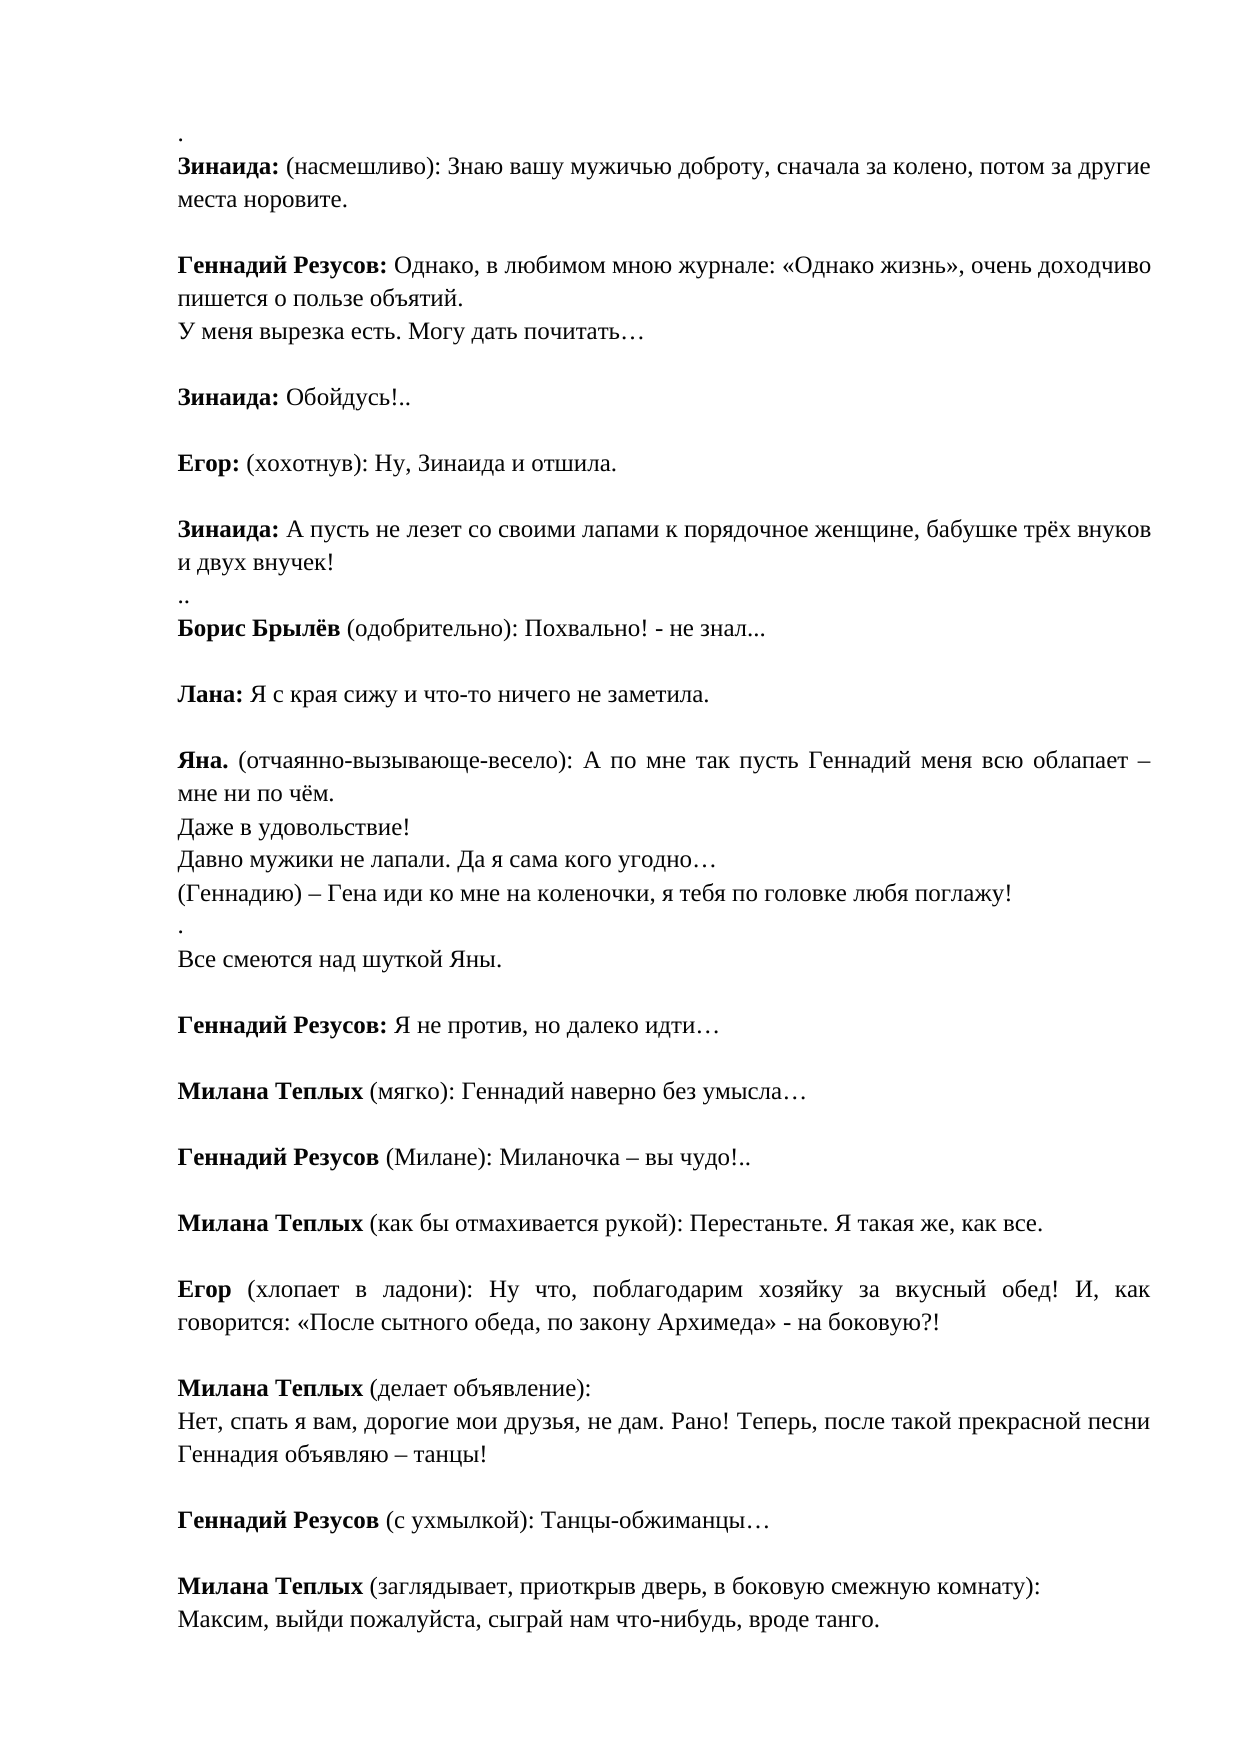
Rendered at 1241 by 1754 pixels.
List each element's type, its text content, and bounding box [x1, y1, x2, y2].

text У меня вырезка есть. Могу дать почитать… [177, 316, 1152, 345]
text Зинаида: Обойдусь!.. [177, 382, 1152, 411]
text Геннадий Резусов (Милане): Миланочка – вы чудо!.. [177, 1109, 1152, 1171]
text Нет, спать я вам, дорогие мои друзья, не дам. Рано! Теперь, после такой прекрасной песни Геннадия объявляю – танцы! [177, 1406, 1152, 1468]
text Яна. (отчаянно-вызывающе-весело): А по мне так пусть Геннадий меня всю облапает – мне ни по чём. [177, 712, 1152, 807]
text Милана Теплых (делает объявление): [177, 1340, 1152, 1402]
text Егор: (хохотнув): Ну, Зинаида и отшила. [177, 415, 1152, 477]
text Егор (хлопает в ладони): Ну что, поблагодарим хозяйку за вкусный обед! И, как говорится: «После сытного обеда, по закону Архимеда» - на боковую?! [177, 1241, 1152, 1336]
text Милана Теплых (мягко): Геннадий наверно без умысла… [177, 1043, 1152, 1104]
text Милана Теплых (заглядывает, приоткрыв дверь, в боковую смежную комнату): [177, 1538, 1152, 1600]
text Зинаида: А пусть не лезет со своими лапами к порядочное женщине, бабушке трёх внуков и двух внучек! [177, 481, 1152, 576]
text Геннадий Резусов: Однако, в любимом мною журнале: «Однако жизнь», очень доходчиво пишется о пользе объятий. [177, 250, 1152, 312]
text Максим, выйди пожалуйста, сыграй нам что-нибудь, вроде танго. [177, 1604, 1152, 1633]
text (Геннадию) – Гена иди ко мне на коленочки, я тебя по головке любя поглажу! [177, 878, 1152, 906]
text . Зинаида: (насмешливо): Знаю вашу мужичью доброту, сначала за колено, потом за другие места норовите. [177, 118, 1152, 213]
text Даже в удовольствие! [177, 812, 1152, 840]
text Геннадий Резусов (с ухмылкой): Танцы-обжиманцы… [177, 1472, 1152, 1534]
text . Все смеются над шуткой Яны. [177, 911, 1152, 972]
text .. Борис Брылёв (одобрительно): Похвально! - не знал... [177, 580, 1152, 642]
text Давно мужики не лапали. Да я сама кого угодно… [177, 844, 1152, 873]
text Геннадий Резусов: Я не против, но далеко идти… [177, 977, 1152, 1038]
text Милана Теплых (как бы отмахивается рукой): Перестаньте. Я такая же, как все. [177, 1175, 1152, 1237]
text Лана: Я с края сижу и что-то ничего не заметила. [177, 646, 1152, 708]
